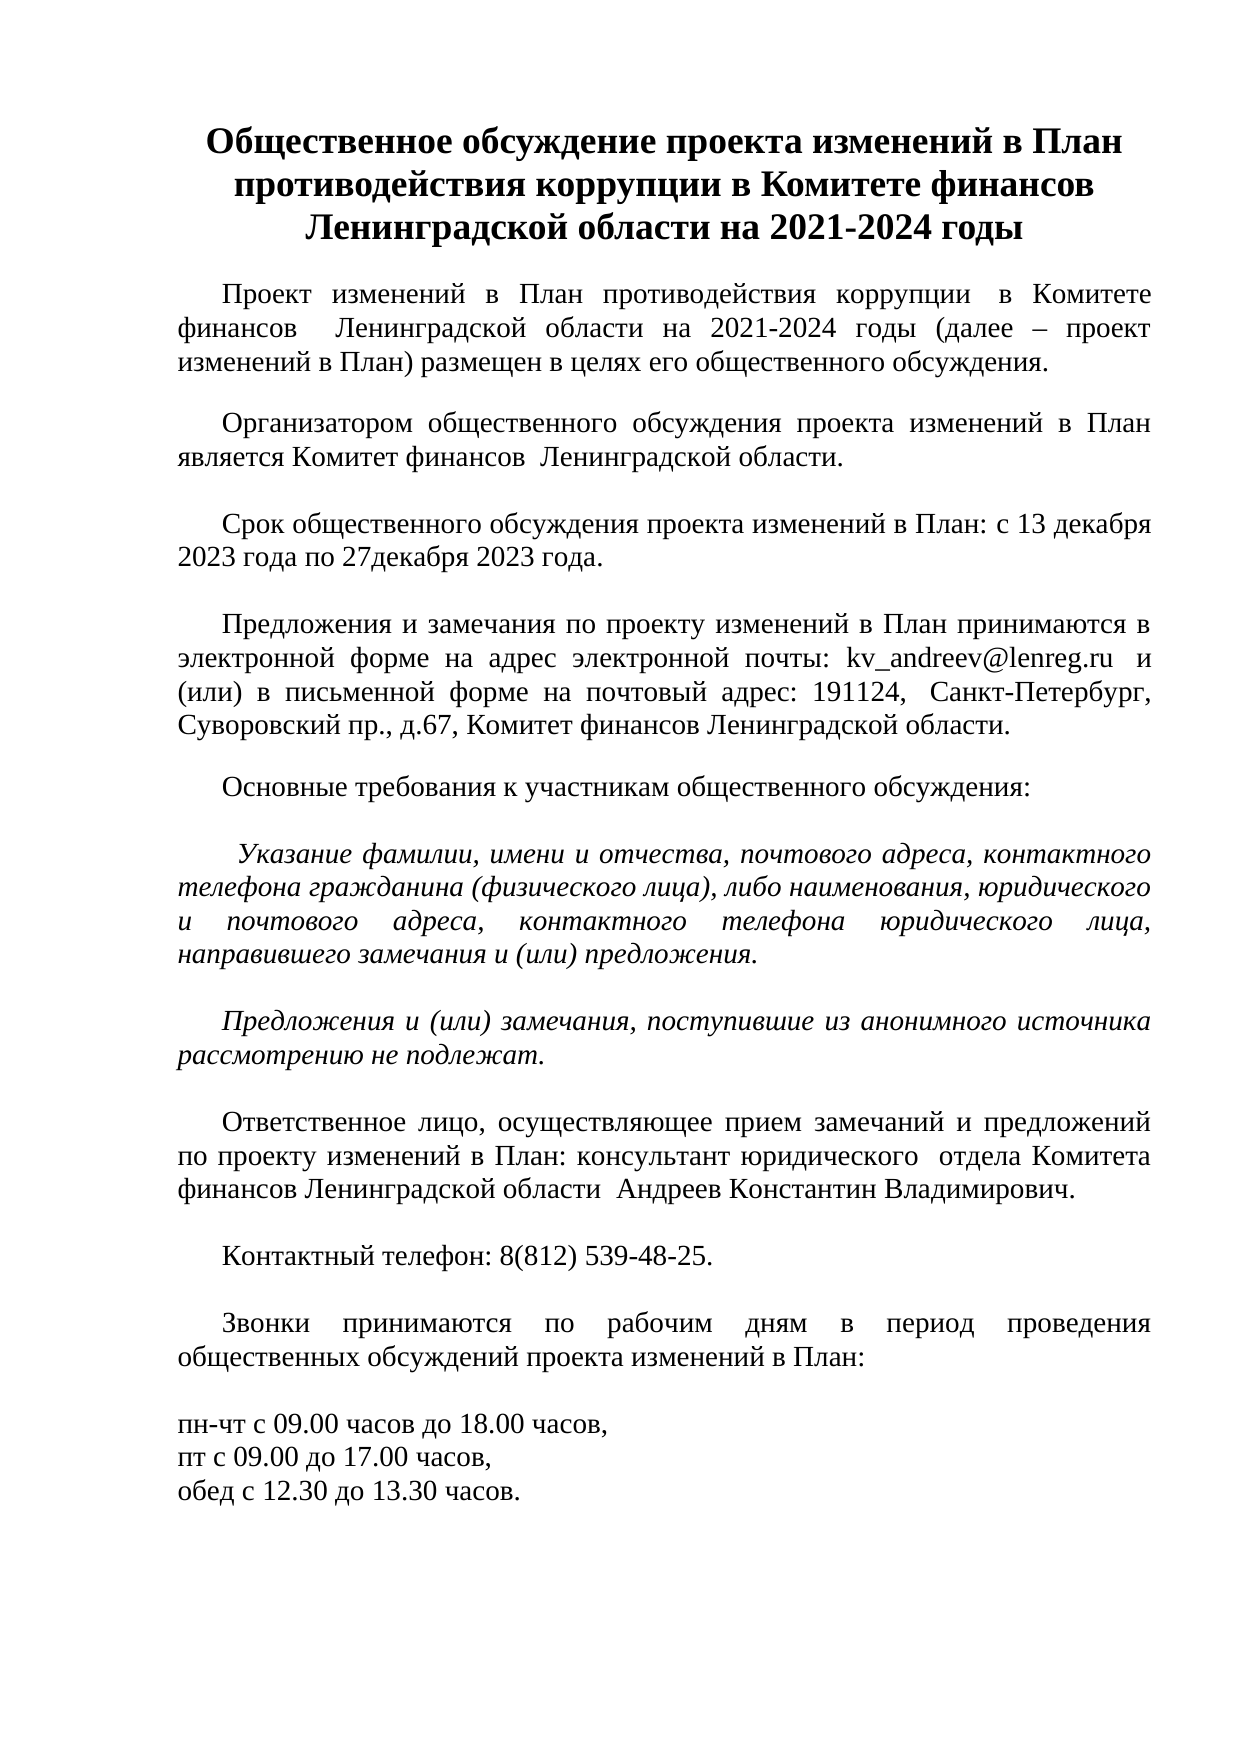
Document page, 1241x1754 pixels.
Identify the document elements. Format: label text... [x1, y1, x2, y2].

text Основные требования к участникам общественного обсуждения: [177, 769, 1152, 802]
text пн-чт с 09.00 часов до 18.00 часов, [177, 1406, 1152, 1439]
text Контактный телефон: 8(812) 539-48-25. [177, 1238, 1152, 1272]
text Звонки принимаются по рабочим дням в период проведения общественных обсуждений проекта изменений в План: [177, 1305, 1152, 1372]
text обед с 12.30 до 13.30 часов. [177, 1473, 1152, 1507]
text Срок общественного обсуждения проекта изменений в План: с 13 декабря 2023 года по 27декабря 2023 года. [177, 506, 1152, 573]
text Организатором общественного обсуждения проекта изменений в План является Комитет финансов Ленинградской области. [177, 405, 1152, 472]
text Общественное обсуждение проекта изменений в План противодействия коррупции в Комитете финансов Ленинградской области на 2021-2024 годы [177, 118, 1152, 247]
text Проект изменений в План противодействия коррупции в Комитете финансов Ленинградской области на 2021-2024 годы (далее – проект изменений в План) размещен в целях его общественного обсуждения. [177, 277, 1152, 377]
text Ответственное лицо, осуществляющее прием замечаний и предложений по проекту изменений в План: консультант юридического отдела Комитета финансов Ленинградской области Андреев Константин Владимирович. [177, 1104, 1152, 1205]
text Указание фамилии, имени и отчества, почтового адреса, контактного телефона гражданина (физического лица), либо наименования, юридического и почтового адреса, контактного телефона юридического лица, направившего замечания и (или) предложения. [177, 836, 1152, 970]
text Предложения и замечания по проекту изменений в План принимаются в электронной форме на адрес электронной почты: kv_andreev@lenreg.ru и (или) в письменной форме на почтовый адрес: 191124, Санкт-Петербург, Суворовский пр., д.67, Комитет финансов Ленинградской области. [177, 607, 1152, 741]
text Предложения и (или) замечания, поступившие из анонимного источника рассмотрению не подлежат. [177, 1003, 1152, 1071]
text пт с 09.00 до 17.00 часов, [177, 1439, 1152, 1473]
